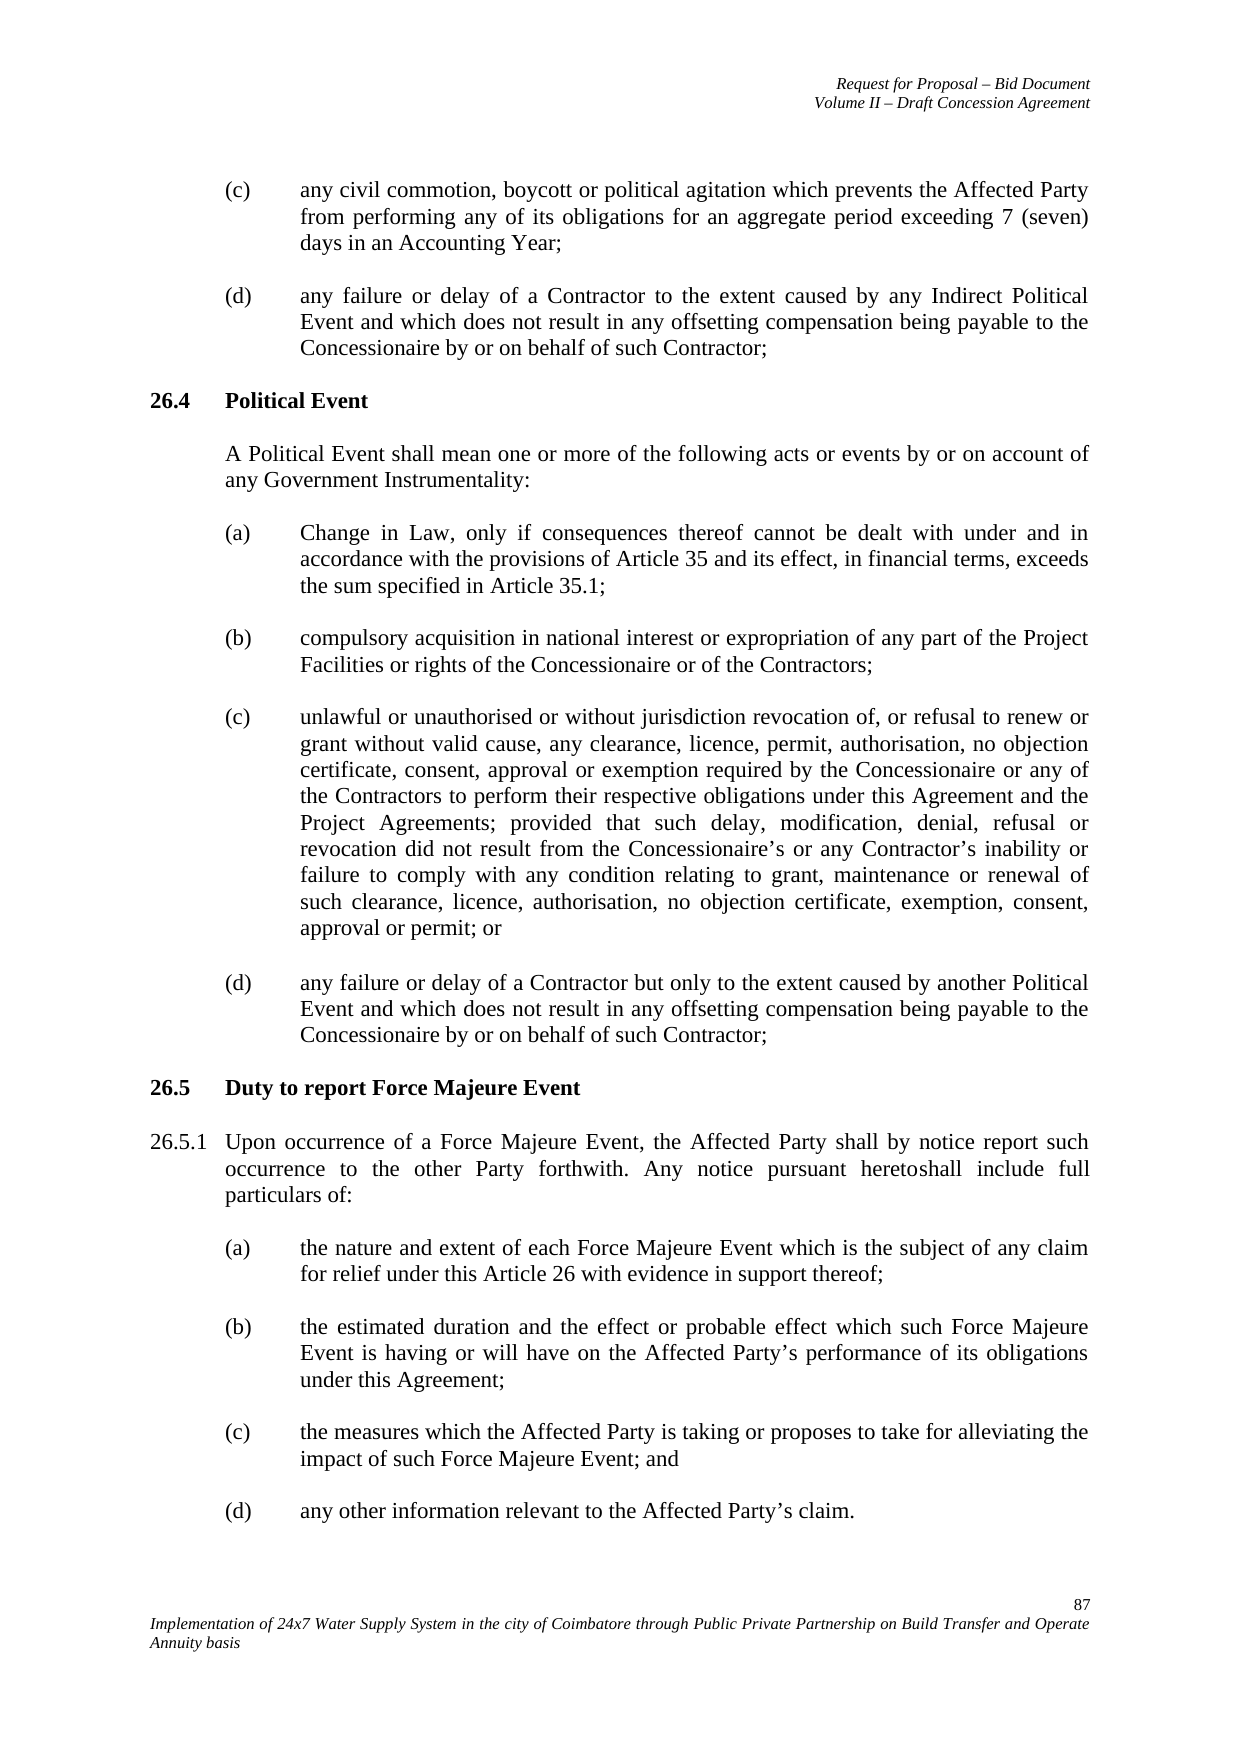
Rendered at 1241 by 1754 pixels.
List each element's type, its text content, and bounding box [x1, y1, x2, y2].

text (b) the estimated duration and the effect or probable effect which such Force Majeure Event is having or will have on the Affected Party’s performance of its obligations under this Agreement; [225, 1313, 1090, 1392]
text (d) any failure or delay of a Contractor to the extent caused by any Indirect Political Event and which does not result in any offsetting compensation being payable to the Concessionaire by or on behalf of such Contractor; [225, 282, 1090, 361]
text A Political Event shall mean one or more of the following acts or events by or on account of any Government Instrumentality: [225, 440, 1090, 493]
text (c) the measures which the Affected Party is taking or proposes to take for alleviating the impact of such Force Majeure Event; and [225, 1418, 1090, 1471]
text (d) any failure or delay of a Contractor but only to the extent caused by another Political Event and which does not result in any offsetting compensation being payable to the Concessionaire by or on behalf of such Contractor; [225, 969, 1090, 1048]
text 26.4 Political Event [150, 387, 1090, 413]
text 26.5 Duty to report Force Majeure Event [150, 1074, 1090, 1100]
text (c) any civil commotion, boycott or political agitation which prevents the Affected Party from performing any of its obligations for an aggregate period exceeding 7 (seven) days in an Accounting Year; [225, 176, 1090, 255]
text (a) Change in Law, only if consequences thereof cannot be dealt with under and in accordance with the provisions of Article 35 and its effect, in financial terms, exceeds the sum specified in Article 35.1; [225, 519, 1090, 598]
text (d) any other information relevant to the Affected Party’s claim. [225, 1497, 1090, 1524]
text (b) compulsory acquisition in national interest or expropriation of any part of the Project Facilities or rights of the Concessionaire or of the Contractors; [225, 624, 1090, 677]
text 26.5.1 Upon occurrence of a Force Majeure Event, the Affected Party shall by notice report such occurrence to the other Party forthwith. Any notice pursuant heretoshall include full particulars of: [150, 1128, 1090, 1207]
text (c) unlawful or unauthorised or without jurisdiction revocation of, or refusal to renew or grant without valid cause, any clearance, licence, permit, authorisation, no objection certificate, consent, approval or exemption required by the Concessionaire or any of the Contractors to perform their respective obligations under this Agreement and the Project Agreements; provided that such delay, modification, denial, refusal or revocation did not result from the Concessionaire’s or any Contractor’s inability or failure to comply with any condition relating to grant, maintenance or renewal of such clearance, licence, authorisation, no objection certificate, exemption, consent, approval or permit; or [225, 703, 1090, 941]
text (a) the nature and extent of each Force Majeure Event which is the subject of any claim for relief under this Article 26 with evidence in support thereof; [225, 1234, 1090, 1287]
